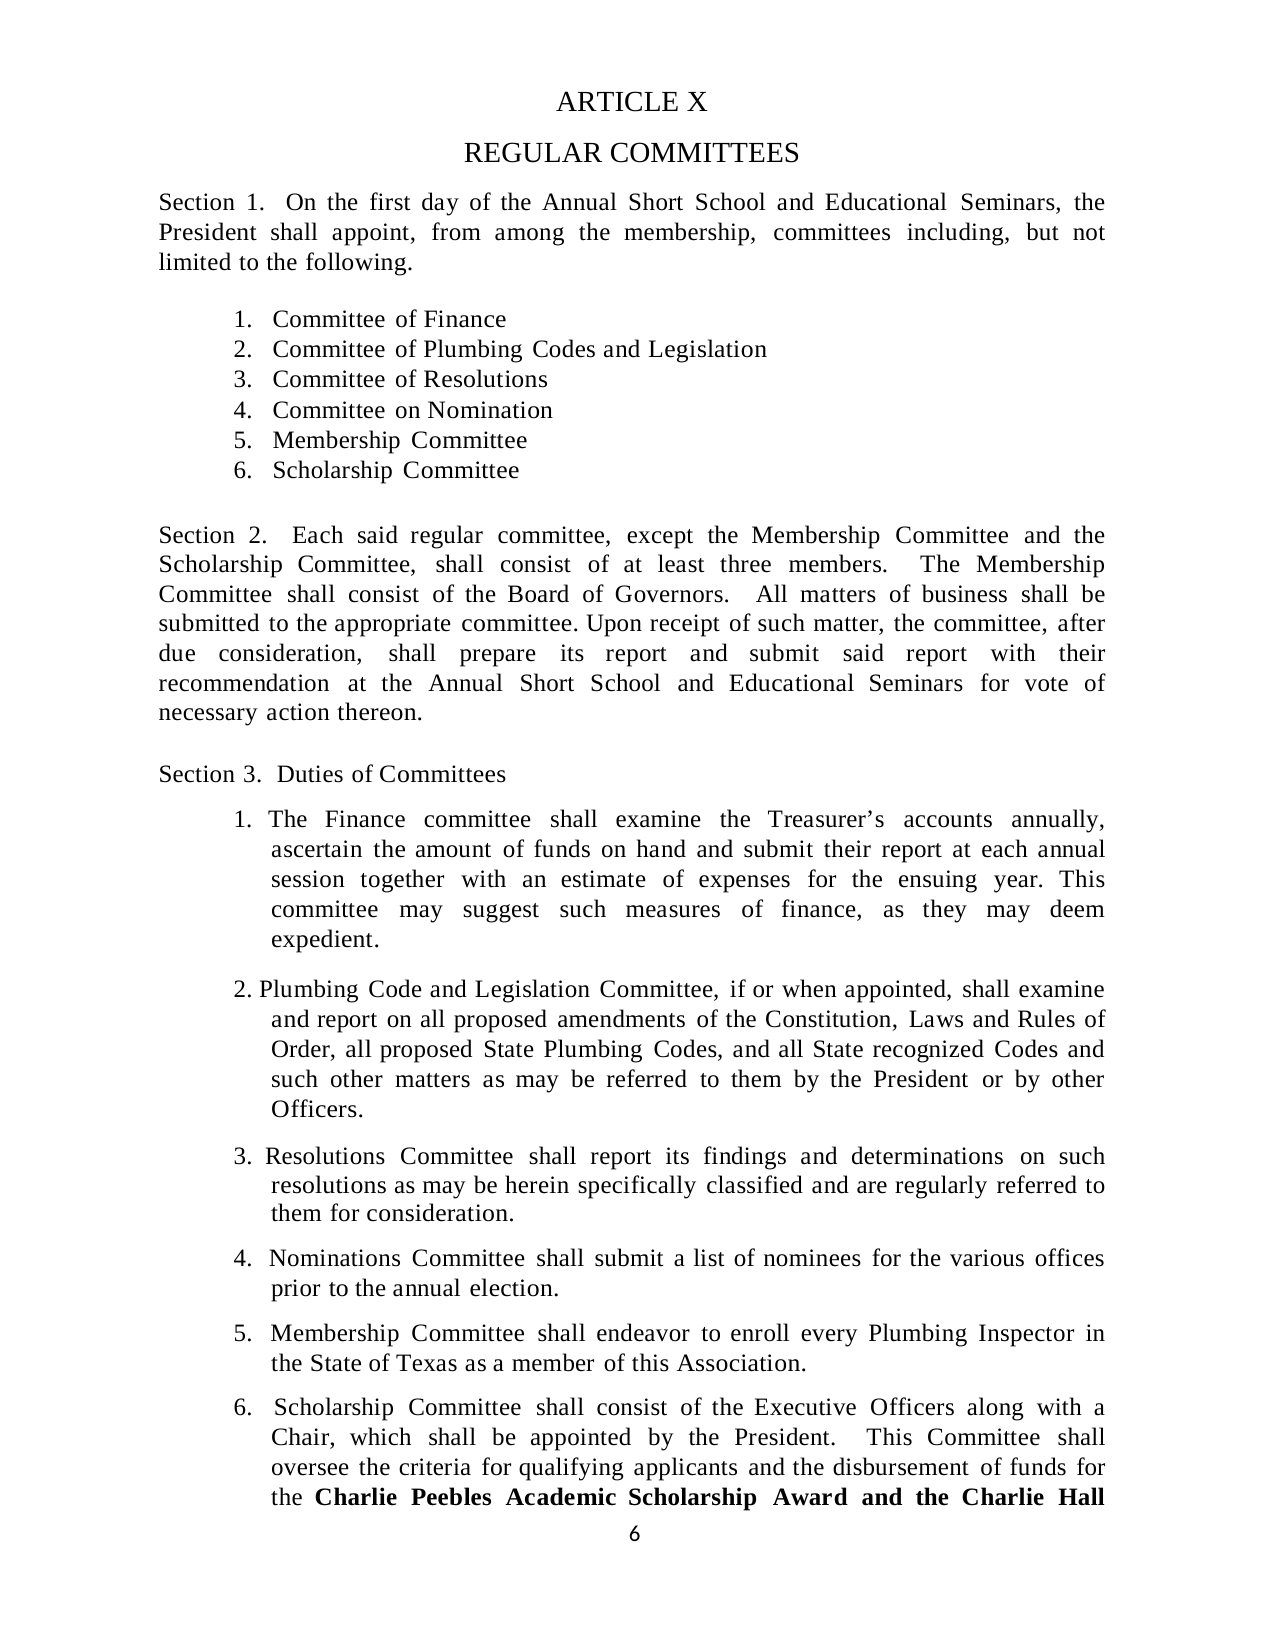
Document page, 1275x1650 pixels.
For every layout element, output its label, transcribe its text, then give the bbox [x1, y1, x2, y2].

text Section 2. Each said regular committee, except the Membership Committee and the Scholarship Committee, shall consist of at least three members. The Membership Committee shall consist of the Board of Governors. All matters of business shall be submitted to the appropriate committee. Upon receipt of such matter, the committee, after due consideration, shall prepare its report and submit said report with their recommendation at the Annual Short School and Educational Seminars for vote of necessary action thereon. [158, 520, 1105, 726]
text 4. Committee on Nomination [233, 395, 1105, 424]
text 5. Membership Committee [233, 425, 1105, 453]
text Section 3. Duties of Committees [158, 759, 1105, 788]
text 1. Committee of Finance [233, 306, 1105, 333]
text 5. Membership Committee shall endeavor to enroll every Plumbing Inspector in the State of Texas as a member of this Association. [233, 1318, 1105, 1376]
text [233, 1392, 1105, 1511]
text 2. Plumbing Code and Legislation Committee, if or when appointed, shall examine and report on all proposed amendments of the Constitution, Laws and Rules of Order, all proposed State Plumbing Codes, and all State recognized Codes and such other matters as may be referred to them by the President or by other Officers. [233, 974, 1105, 1123]
text 1. The Finance committee shall examine the Treasurer’s accounts annually, ascertain the amount of funds on hand and submit their report at each annual session together with an estimate of expenses for the ensuing year. This committee may suggest such measures of finance, as they may deem expedient. [233, 804, 1105, 953]
text ARTICLE X [158, 84, 1105, 118]
text Section 1. On the first day of the Annual Short School and Educational Seminars, the President shall appoint, from among the membership, committees including, but not limited to the following. [158, 187, 1105, 276]
text 2. Committee of Plumbing Codes and Legislation [233, 334, 1105, 363]
text 3. Resolutions Committee shall report its findings and determinations on such resolutions as may be herein specifically classified and are regularly referred to them for consideration. [233, 1141, 1105, 1227]
text 4. Nominations Committee shall submit a list of nominees for the various offices prior to the annual election. [233, 1243, 1105, 1302]
text 6. Scholarship Committee [233, 455, 1105, 484]
text 3. Committee of Resolutions [233, 364, 1105, 393]
text REGULAR COMMITTEES [158, 135, 1105, 168]
